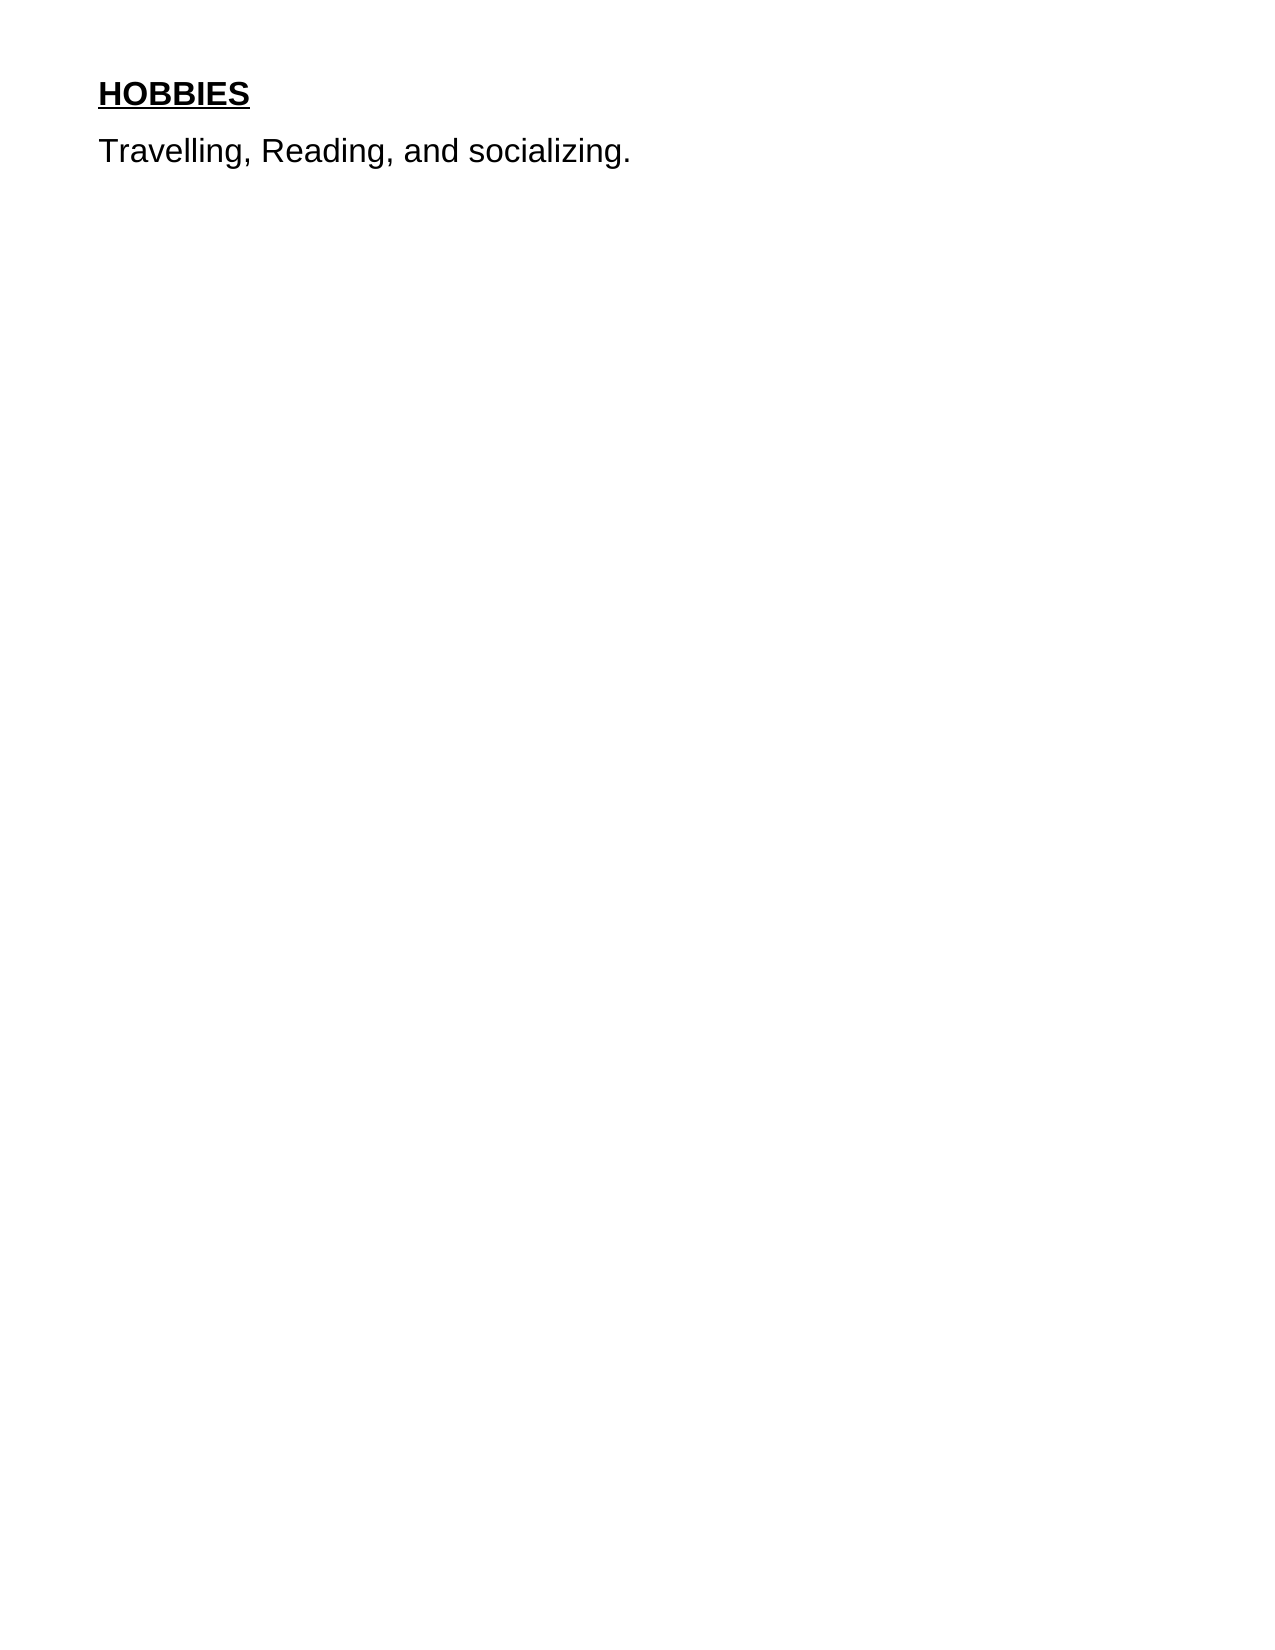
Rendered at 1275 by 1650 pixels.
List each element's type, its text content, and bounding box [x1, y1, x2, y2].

text HOBBIES [98, 74, 1216, 112]
text Travelling, Reading, and socializing. [98, 131, 1216, 170]
